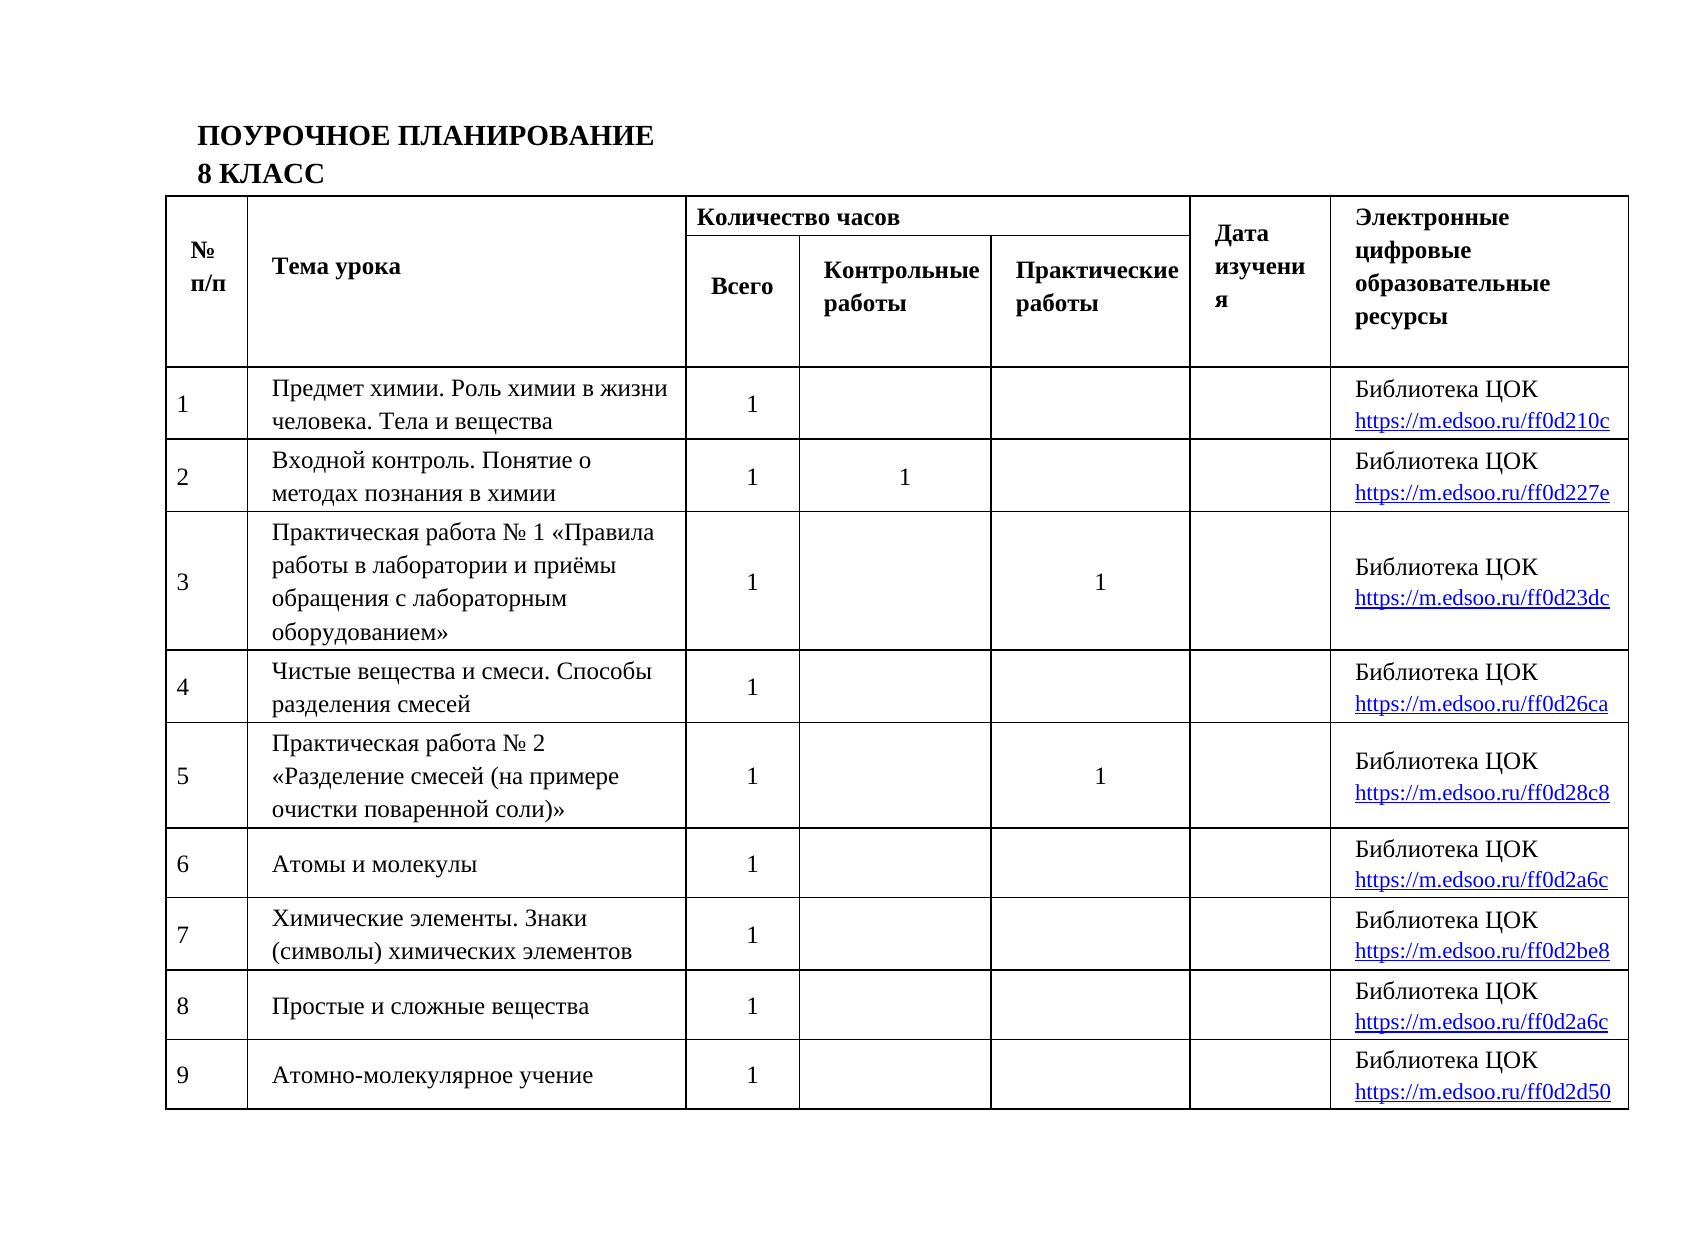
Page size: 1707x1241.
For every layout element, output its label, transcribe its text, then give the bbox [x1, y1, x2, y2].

table_cell 7 [167, 898, 247, 969]
text ПОУРОЧНОЕ ПЛАНИРОВАНИЕ [190, 118, 1618, 152]
table_cell [800, 512, 990, 649]
table_header Дата изучения [1191, 197, 1330, 366]
table_cell [800, 651, 990, 722]
table_cell [1191, 898, 1330, 969]
table_cell Атомы и молекулы [248, 829, 685, 897]
table_cell Чистые вещества и смеси. Способы разделения смесей [248, 651, 685, 722]
table_cell 5 [167, 723, 247, 827]
text 8 КЛАСС [190, 157, 1618, 190]
table_cell [800, 1040, 990, 1108]
table_cell [1191, 651, 1330, 722]
table_cell [992, 1040, 1189, 1108]
table_cell Библиотека ЦОК https://m.edsoo.ru/ff0d23dc [1331, 512, 1628, 649]
table_cell 1 [687, 1040, 799, 1108]
table_cell Химические элементы. Знаки (символы) химических элементов [248, 898, 685, 969]
table_cell [992, 829, 1189, 897]
table_cell [1191, 971, 1330, 1038]
table_cell Библиотека ЦОК https://m.edsoo.ru/ff0d28c8 [1331, 723, 1628, 827]
table_cell [992, 898, 1189, 969]
table_cell 1 [687, 971, 799, 1038]
table_cell 3 [167, 512, 247, 649]
table_cell [1191, 440, 1330, 511]
table_cell [800, 723, 990, 827]
table_cell Практическая работа № 1 «Правила работы в лаборатории и приёмы обращения с лабораторным оборудованием» [248, 512, 685, 649]
table_cell [800, 898, 990, 969]
table_header № п/п [167, 197, 247, 366]
table_cell Библиотека ЦОК https://m.edsoo.ru/ff0d2a6c [1331, 971, 1628, 1038]
table_cell 8 [167, 971, 247, 1038]
table_cell 1 [167, 368, 247, 438]
table_cell 1 [687, 651, 799, 722]
table_cell Всего [687, 236, 799, 366]
table_cell Библиотека ЦОК https://m.edsoo.ru/ff0d2a6c [1331, 829, 1628, 897]
table_cell [992, 368, 1189, 438]
table_cell [1191, 1040, 1330, 1108]
table_cell [1191, 723, 1330, 827]
table_cell [800, 368, 990, 438]
table_cell [800, 829, 990, 897]
table_cell 1 [687, 723, 799, 827]
table_cell Входной контроль. Понятие о методах познания в химии [248, 440, 685, 511]
table_cell Библиотека ЦОК https://m.edsoo.ru/ff0d210c [1331, 368, 1628, 438]
table_cell Библиотека ЦОК https://m.edsoo.ru/ff0d2d50 [1331, 1040, 1628, 1108]
table_cell Библиотека ЦОК https://m.edsoo.ru/ff0d227e [1331, 440, 1628, 511]
table_cell 9 [167, 1040, 247, 1108]
table_cell [1191, 512, 1330, 649]
table_cell Библиотека ЦОК https://m.edsoo.ru/ff0d26ca [1331, 651, 1628, 722]
table_cell 1 [687, 829, 799, 897]
table_header Количество часов [687, 197, 1189, 234]
table_cell Контрольные работы [800, 236, 990, 366]
table_cell 1 [687, 368, 799, 438]
table_cell [992, 971, 1189, 1038]
table_cell [992, 651, 1189, 722]
table_cell Простые и сложные вещества [248, 971, 685, 1038]
table_header Тема урока [248, 197, 685, 366]
table_cell Библиотека ЦОК https://m.edsoo.ru/ff0d2be8 [1331, 898, 1628, 969]
table_cell Практическая работа № 2 «Разделение смесей (на примере очистки поваренной соли)» [248, 723, 685, 827]
table_cell 1 [800, 440, 990, 511]
table_cell 1 [687, 512, 799, 649]
table_cell [992, 440, 1189, 511]
table_cell [1191, 829, 1330, 897]
table_cell 1 [992, 723, 1189, 827]
table_cell 4 [167, 651, 247, 722]
table_cell 1 [687, 898, 799, 969]
table_cell [1191, 368, 1330, 438]
table_cell 6 [167, 829, 247, 897]
table_cell 2 [167, 440, 247, 511]
table_cell Атомно-молекулярное учение [248, 1040, 685, 1108]
table_header Электронные цифровые образовательные ресурсы [1331, 197, 1628, 366]
table_cell 1 [992, 512, 1189, 649]
table_cell 1 [687, 440, 799, 511]
table_cell Предмет химии. Роль химии в жизни человека. Тела и вещества [248, 368, 685, 438]
table_cell Практические работы [992, 236, 1189, 366]
table_cell [800, 971, 990, 1038]
